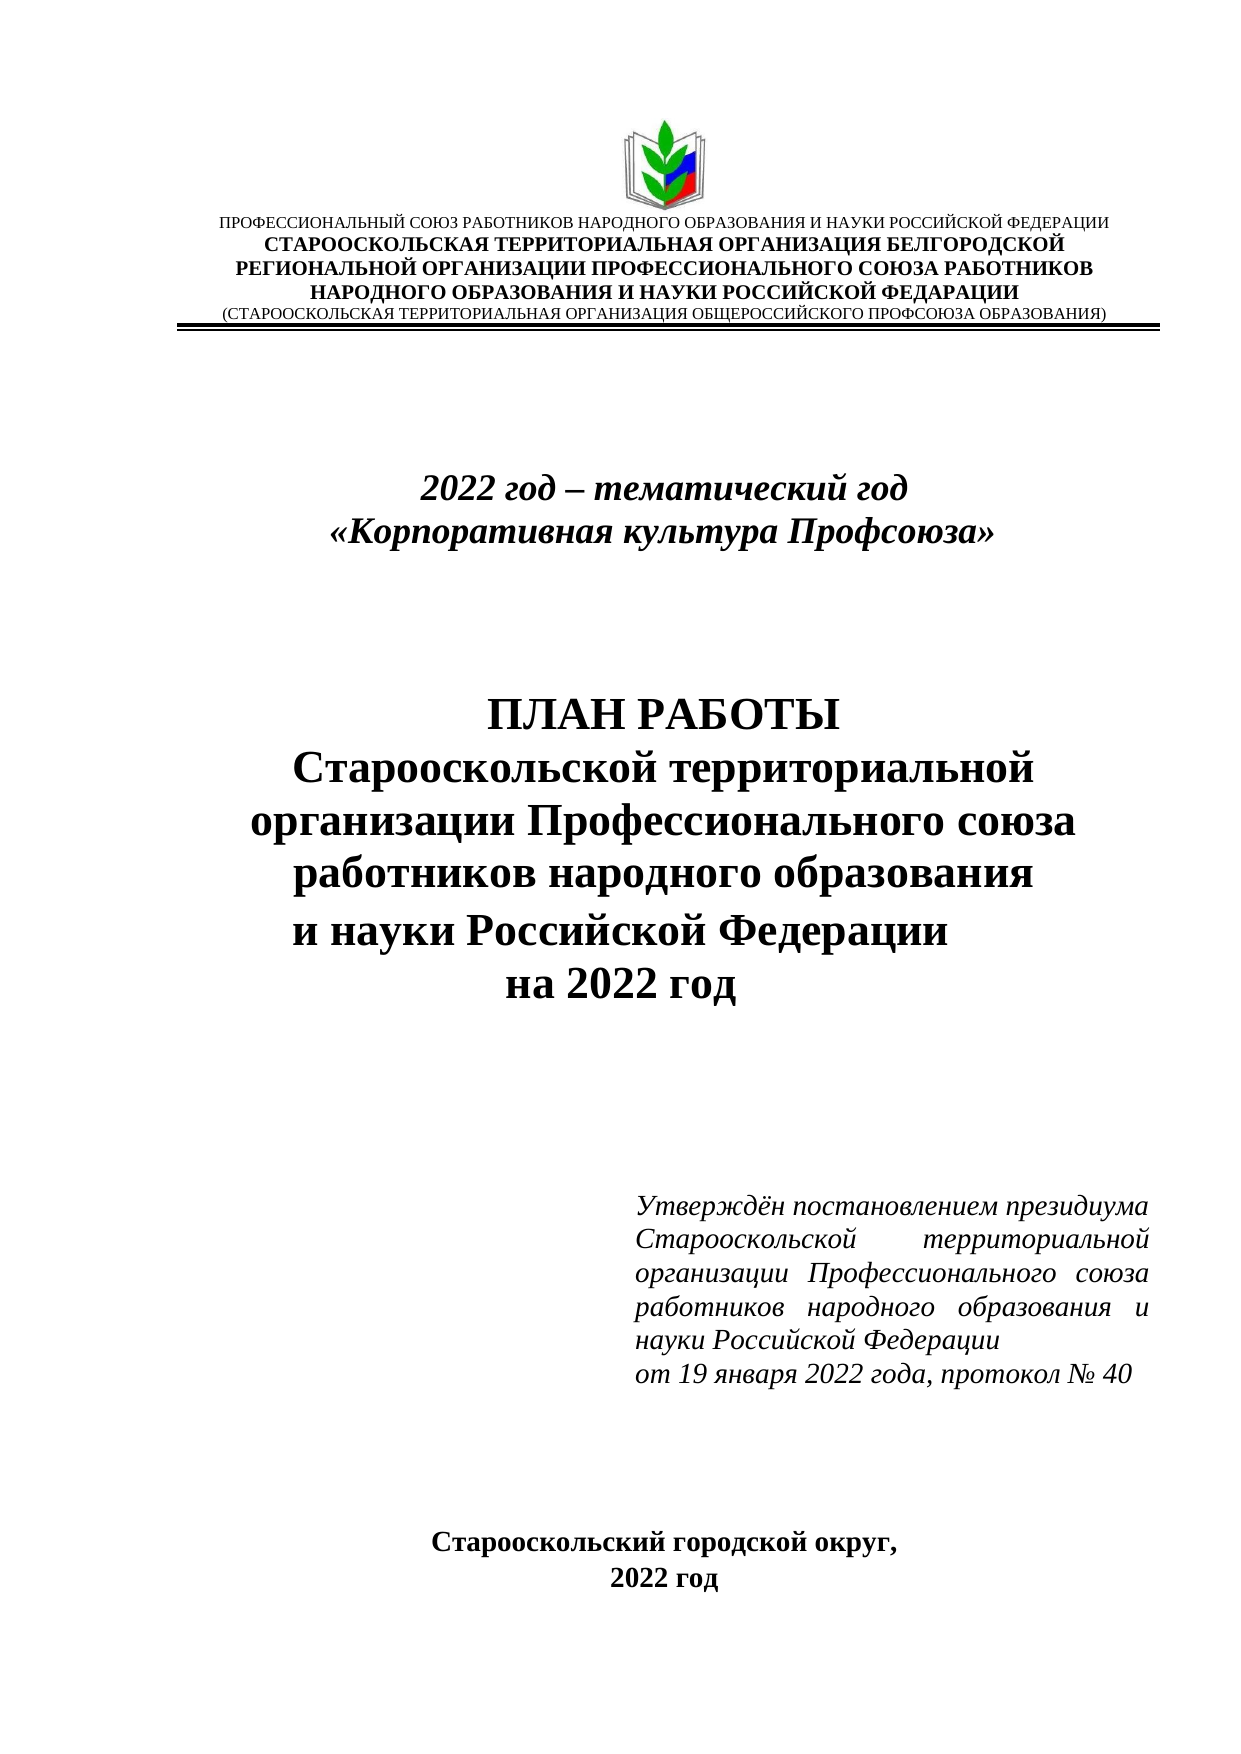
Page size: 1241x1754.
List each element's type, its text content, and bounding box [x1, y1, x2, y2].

text Старооскольской территориальной организации Профессионального союза работников народного образования и науки Российской Федерации [635, 1222, 1152, 1356]
text «Корпоративная культура Профсоюза» [177, 508, 1152, 551]
text 2022 год [177, 1560, 1151, 1593]
text 2022 год – тематический год [177, 465, 1152, 508]
text и науки Российской Федерации [177, 902, 1065, 955]
text ПРОФЕССИОНАЛЬНЫЙ СОЮЗ РАБОТНИКОВ НАРОДНОГО ОБРАЗОВАНИЯ И НАУКИ РОССИЙСКОЙ ФЕДЕРАЦИИ СТАРООСКОЛЬСКАЯ ТЕРРИТОРИАЛЬНАЯ ОРГАНИЗАЦИЯ БЕЛГОРОДСКОЙ РЕГИОНАЛЬНОЙ ОРГАНИЗАЦИИ ПРОФЕССИОНАЛЬНОГО СОЮЗА РАБОТНИКОВ НАРОДНОГО ОБРАЗОВАНИЯ И НАУКИ РОССИЙСКОЙ ФЕДАРАЦИИ [177, 213, 1152, 304]
text (СТАРООСКОЛЬСКАЯ ТЕРРИТОРИАЛЬНАЯ ОРГАНИЗАЦИЯ ОБЩЕРОССИЙСКОГО ПРОФСОЮЗА ОБРАЗОВАНИЯ) [177, 304, 1152, 323]
text Старооскольский городской округ, [177, 1524, 1151, 1558]
text от 19 января 2022 года, протокол № 40 [635, 1356, 1152, 1390]
text Утверждён постановлением президиума [635, 1188, 1152, 1221]
text ПЛАН РАБОТЫ [177, 687, 1151, 739]
text на 2022 год [177, 955, 1065, 1008]
picture [621, 118, 708, 213]
text Старооскольской территориальной организации Профессионального союза работников народного образования [177, 739, 1150, 898]
